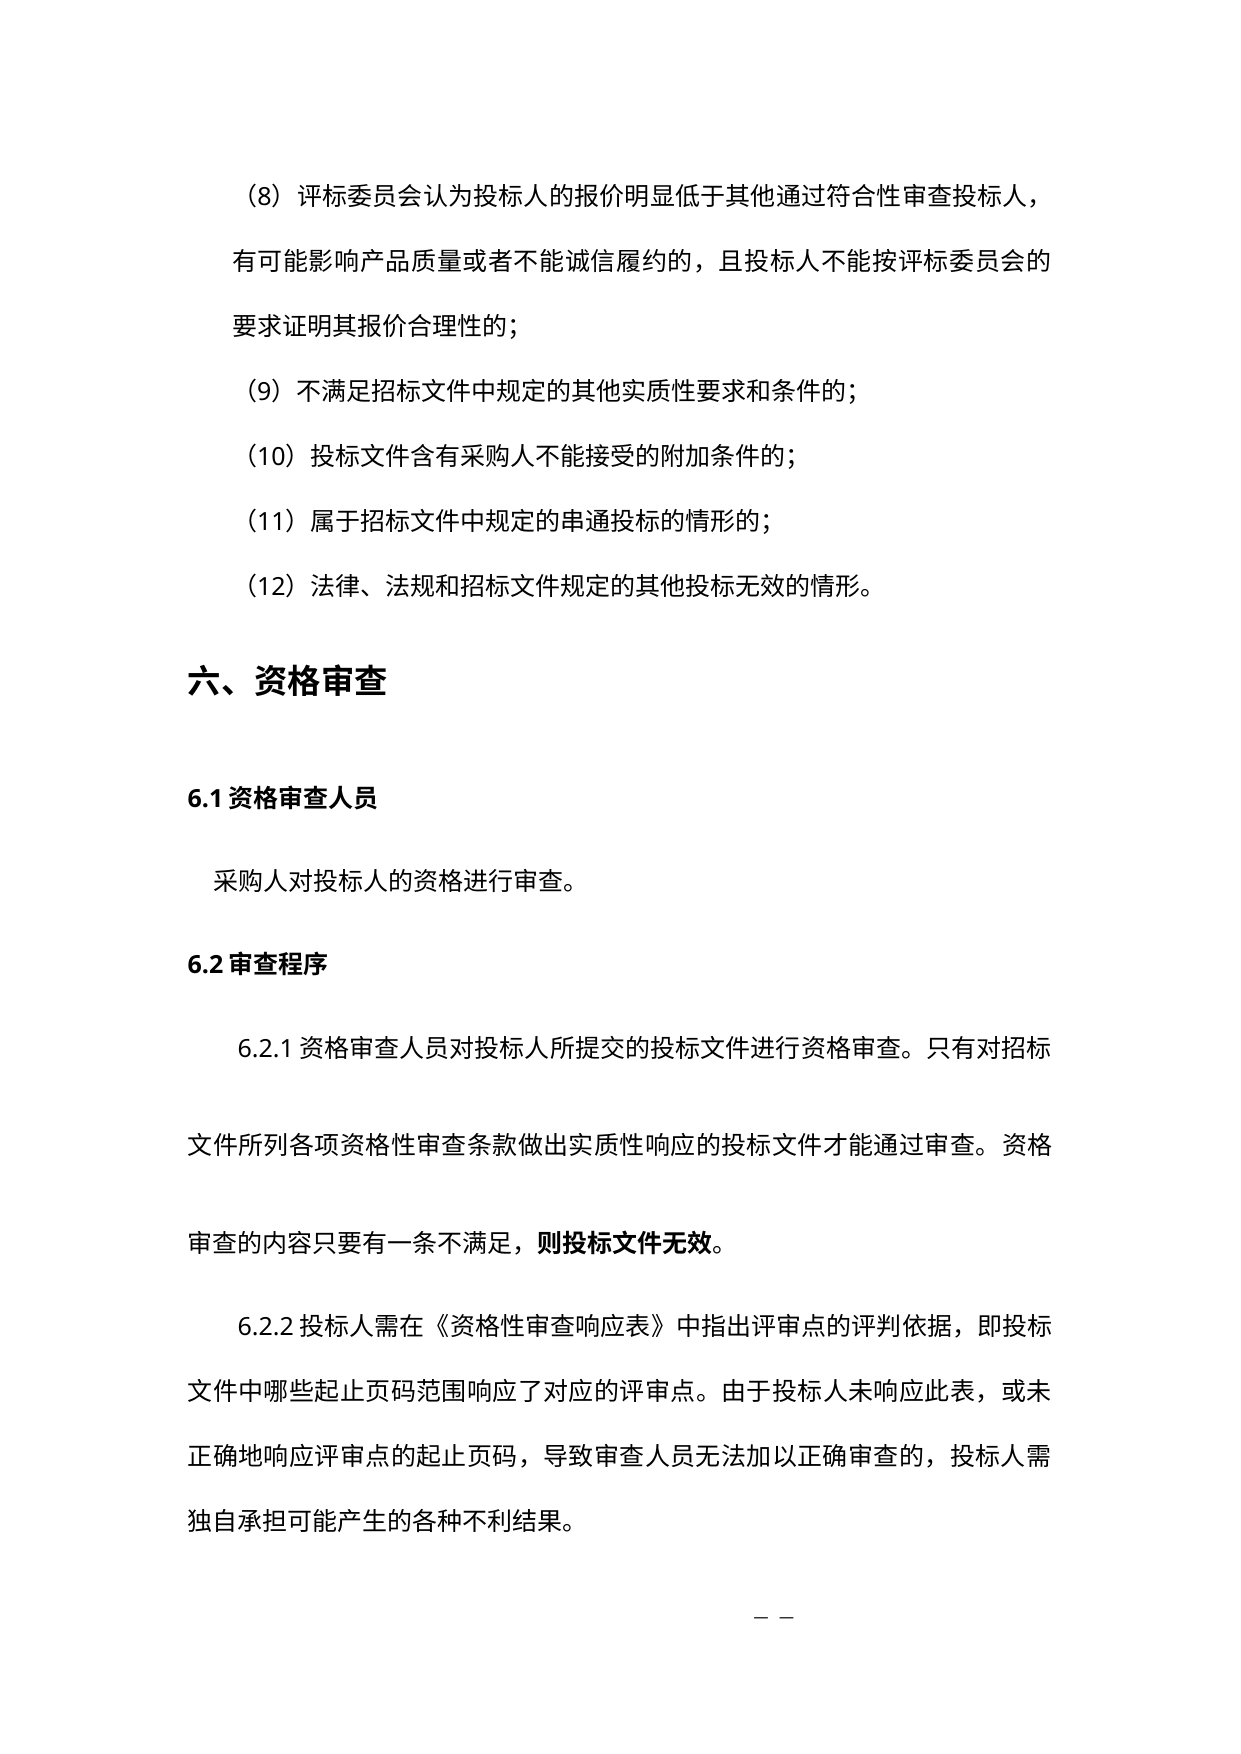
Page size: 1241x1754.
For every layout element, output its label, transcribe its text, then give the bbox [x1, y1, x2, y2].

text 6.2审查程序 [187, 931, 1053, 996]
text （12）法律、法规和招标文件规定的其他投标无效的情形。 [232, 552, 1053, 617]
text （11）属于招标文件中规定的串通投标的情形的； [232, 487, 1053, 552]
text 六、资格审查 [187, 646, 1053, 711]
text （10）投标文件含有采购人不能接受的附加条件的； [232, 422, 1053, 487]
text 6.1资格审查人员 [187, 764, 1053, 829]
text 采购人对投标人的资格进行审查。 [187, 847, 1053, 912]
text （9）不满足招标文件中规定的其他实质性要求和条件的； [232, 357, 1053, 422]
text 6.2.2投标人需在《资格性审查响应表》中指出评审点的评判依据，即投标文件中哪些起止页码范围响应了对应的评审点。由于投标人未响应此表，或未正确地响应评审点的起止页码，导致审查人员无法加以正确审查的，投标人需独自承担可能产生的各种不利结果。 [187, 1292, 1053, 1552]
text 6.2.1资格审查人员对投标人所提交的投标文件进行资格审查。只有对招标文件所列各项资格性审查条款做出实质性响应的投标文件才能通过审查。资格审查的内容只要有一条不满足，则投标文件无效。 [187, 1014, 1053, 1274]
text （8）评标委员会认为投标人的报价明显低于其他通过符合性审查投标人，有可能影响产品质量或者不能诚信履约的，且投标人不能按评标委员会的要求证明其报价合理性的； [232, 162, 1053, 357]
